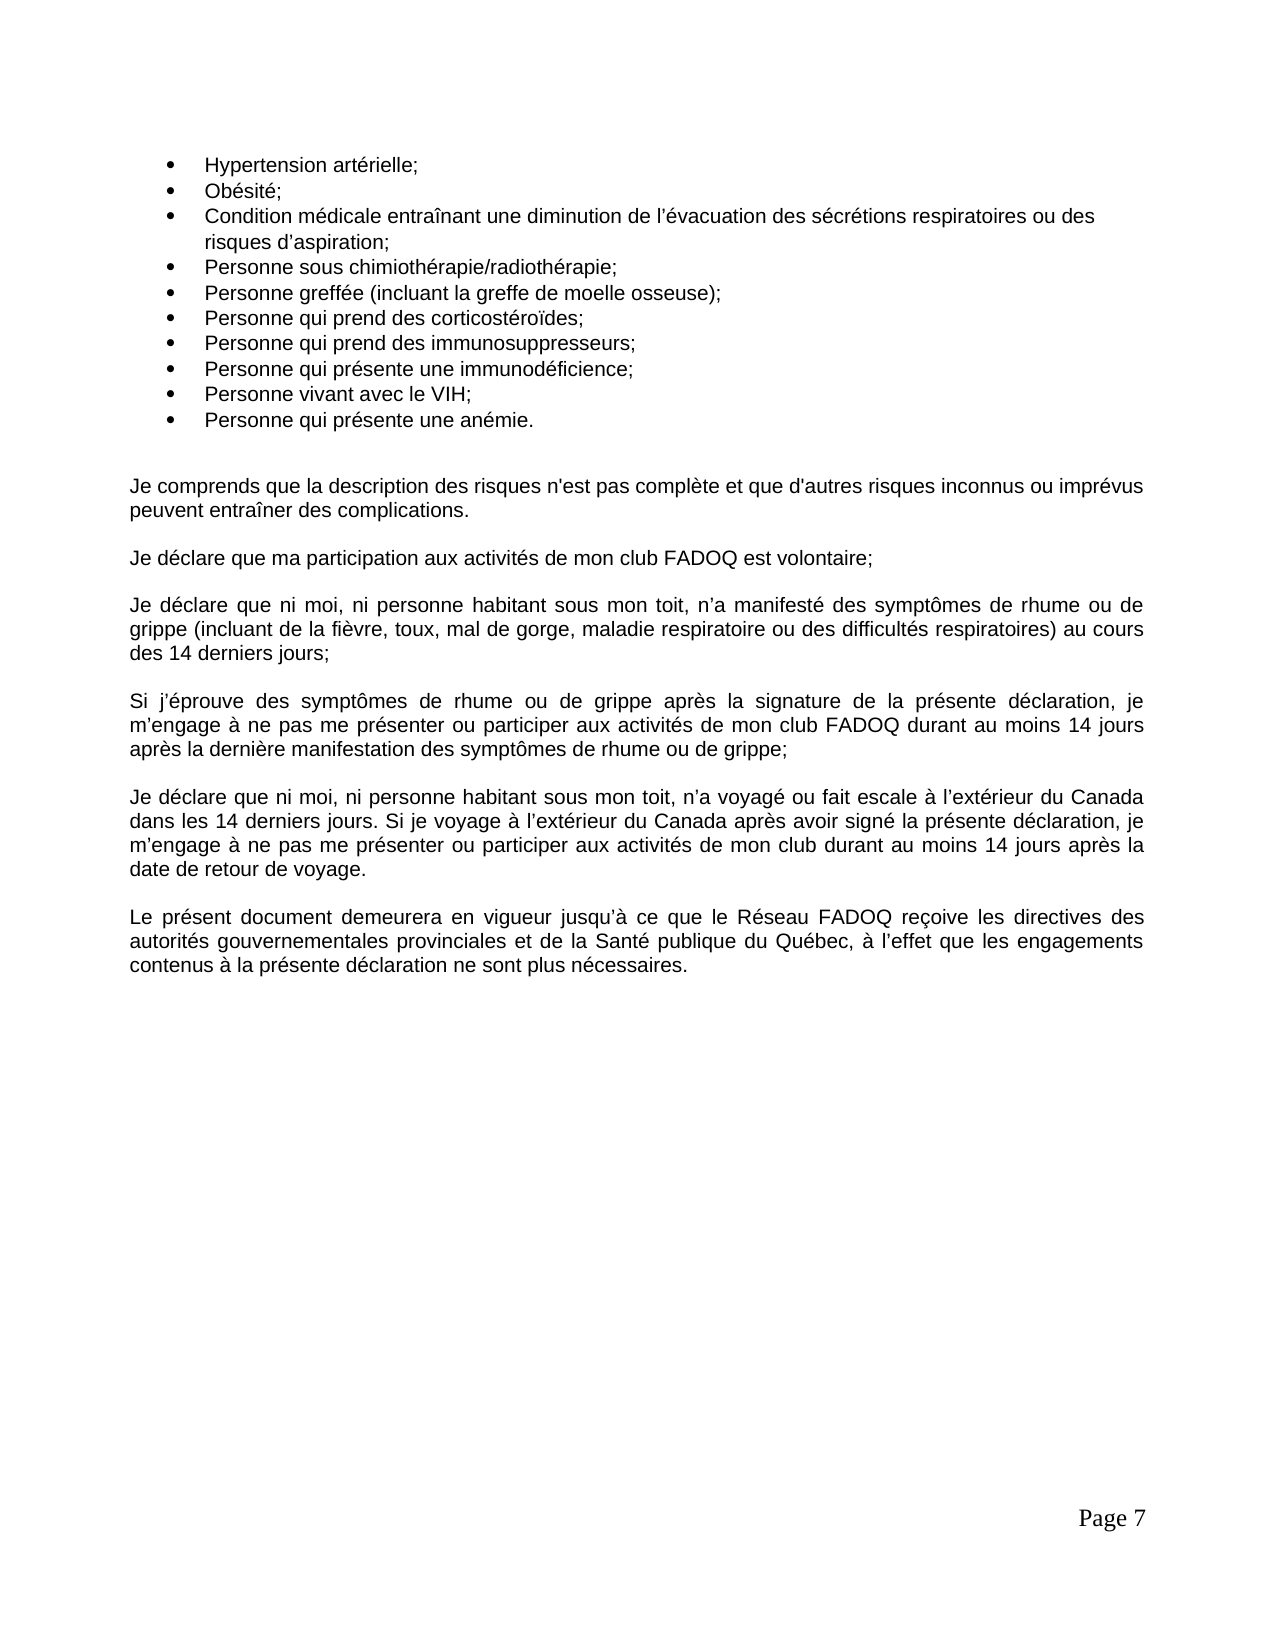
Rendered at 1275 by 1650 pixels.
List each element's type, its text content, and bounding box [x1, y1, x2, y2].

list Personne qui prend des immunosuppresseurs; [167, 331, 1146, 355]
list Personne qui prend des corticostéroïdes; [167, 306, 1146, 330]
list Hypertension artérielle; [167, 153, 1146, 177]
list Personne qui présente une anémie. [167, 407, 1146, 431]
list Obésité; [167, 179, 1146, 203]
text Je comprends que la description des risques n'est pas complète et que d'autres risques inconnus ou imprévus peuvent entraîner des complications. [129, 473, 1146, 521]
list Personne sous chimiothérapie/radiothérapie; [167, 255, 1146, 279]
list Condition médicale entraînant une diminution de l’évacuation des sécrétions respiratoires ou des risques d’aspiration; [167, 204, 1146, 253]
text Je déclare que ma participation aux activités de mon club FADOQ est volontaire; [129, 545, 1146, 569]
list Personne greffée (incluant la greffe de moelle osseuse); [167, 280, 1146, 304]
text Je déclare que ni moi, ni personne habitant sous mon toit, n’a manifesté des symptômes de rhume ou de grippe (incluant de la fièvre, toux, mal de gorge, maladie respiratoire ou des difficultés respiratoires) au cours des 14 derniers jours; [129, 593, 1146, 665]
text Le présent document demeurera en vigueur jusqu’à ce que le Réseau FADOQ reçoive les directives des autorités gouvernementales provinciales et de la Santé publique du Québec, à l’effet que les engagements contenus à la présente déclaration ne sont plus nécessaires. [129, 905, 1146, 977]
list Personne vivant avec le VIH; [167, 382, 1146, 406]
list Personne qui présente une immunodéficience; [167, 357, 1146, 381]
text Si j’éprouve des symptômes de rhume ou de grippe après la signature de la présente déclaration, je m’engage à ne pas me présenter ou participer aux activités de mon club FADOQ durant au moins 14 jours après la dernière manifestation des symptômes de rhume ou de grippe; [129, 689, 1146, 761]
text Je déclare que ni moi, ni personne habitant sous mon toit, n’a voyagé ou fait escale à l’extérieur du Canada dans les 14 derniers jours. Si je voyage à l’extérieur du Canada après avoir signé la présente déclaration, je m’engage à ne pas me présenter ou participer aux activités de mon club durant au moins 14 jours après la date de retour de voyage. [129, 785, 1146, 881]
